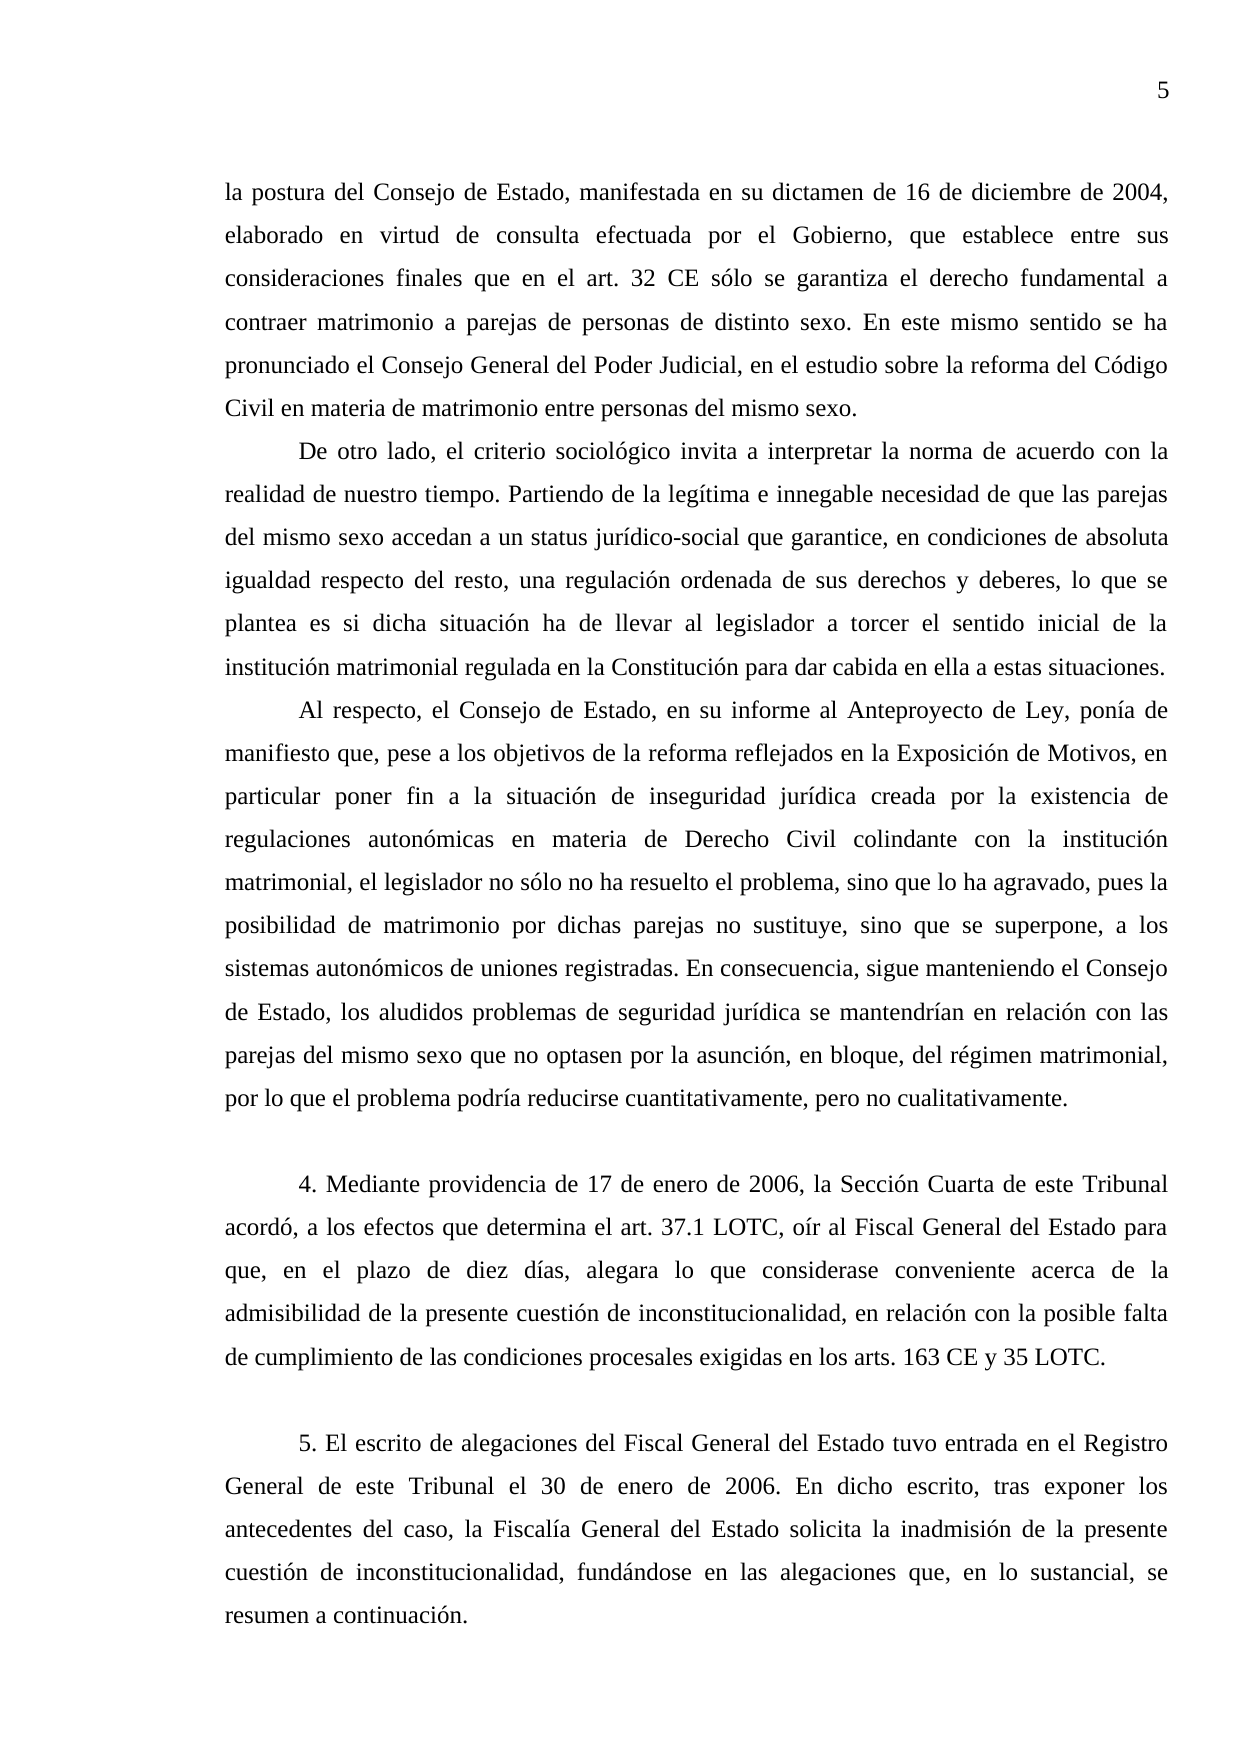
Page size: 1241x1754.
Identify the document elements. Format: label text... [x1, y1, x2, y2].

text Al respecto, el Consejo de Estado, en su informe al Anteproyecto de Ley, ponía de manifiesto que, pese a los objetivos de la reforma reflejados en la Exposición de Motivos, en particular poner fin a la situación de inseguridad jurídica creada por la existencia de regulaciones autonómicas en materia de Derecho Civil colindante con la institución matrimonial, el legislador no sólo no ha resuelto el problema, sino que lo ha agravado, pues la posibilidad de matrimonio por dichas parejas no sustituye, sino que se superpone, a los sistemas autonómicos de uniones registradas. En consecuencia, sigue manteniendo el Consejo de Estado, los aludidos problemas de seguridad jurídica se mantendrían en relación con las parejas del mismo sexo que no optasen por la asunción, en bloque, del régimen matrimonial, por lo que el problema podría reducirse cuantitativamente, pero no cualitativamente. [224, 695, 1169, 1112]
text De otro lado, el criterio sociológico invita a interpretar la norma de acuerdo con la realidad de nuestro tiempo. Partiendo de la legítima e innegable necesidad de que las parejas del mismo sexo accedan a un status jurídico-social que garantice, en condiciones de absoluta igualdad respecto del resto, una regulación ordenada de sus derechos y deberes, lo que se plantea es si dicha situación ha de llevar al legislador a torcer el sentido inicial de la institución matrimonial regulada en la Constitución para dar cabida en ella a estas situaciones. [224, 436, 1169, 680]
text 5. El escrito de alegaciones del Fiscal General del Estado tuvo entrada en el Registro General de este Tribunal el 30 de enero de 2006. En dicho escrito, tras exponer los antecedentes del caso, la Fiscalía General del Estado solicita la inadmisión de la presente cuestión de inconstitucionalidad, fundándose en las alegaciones que, en lo sustancial, se resumen a continuación. [224, 1428, 1169, 1629]
text 4. Mediante providencia de 17 de enero de 2006, la Sección Cuarta de este Tribunal acordó, a los efectos que determina el art. 37.1 LOTC, oír al Fiscal General del Estado para que, en el plazo de diez días, alegara lo que considerase conveniente acerca de la admisibilidad de la presente cuestión de inconstitucionalidad, en relación con la posible falta de cumplimiento de las condiciones procesales exigidas en los arts. 163 CE y 35 LOTC. [224, 1169, 1169, 1370]
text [224, 177, 1169, 422]
